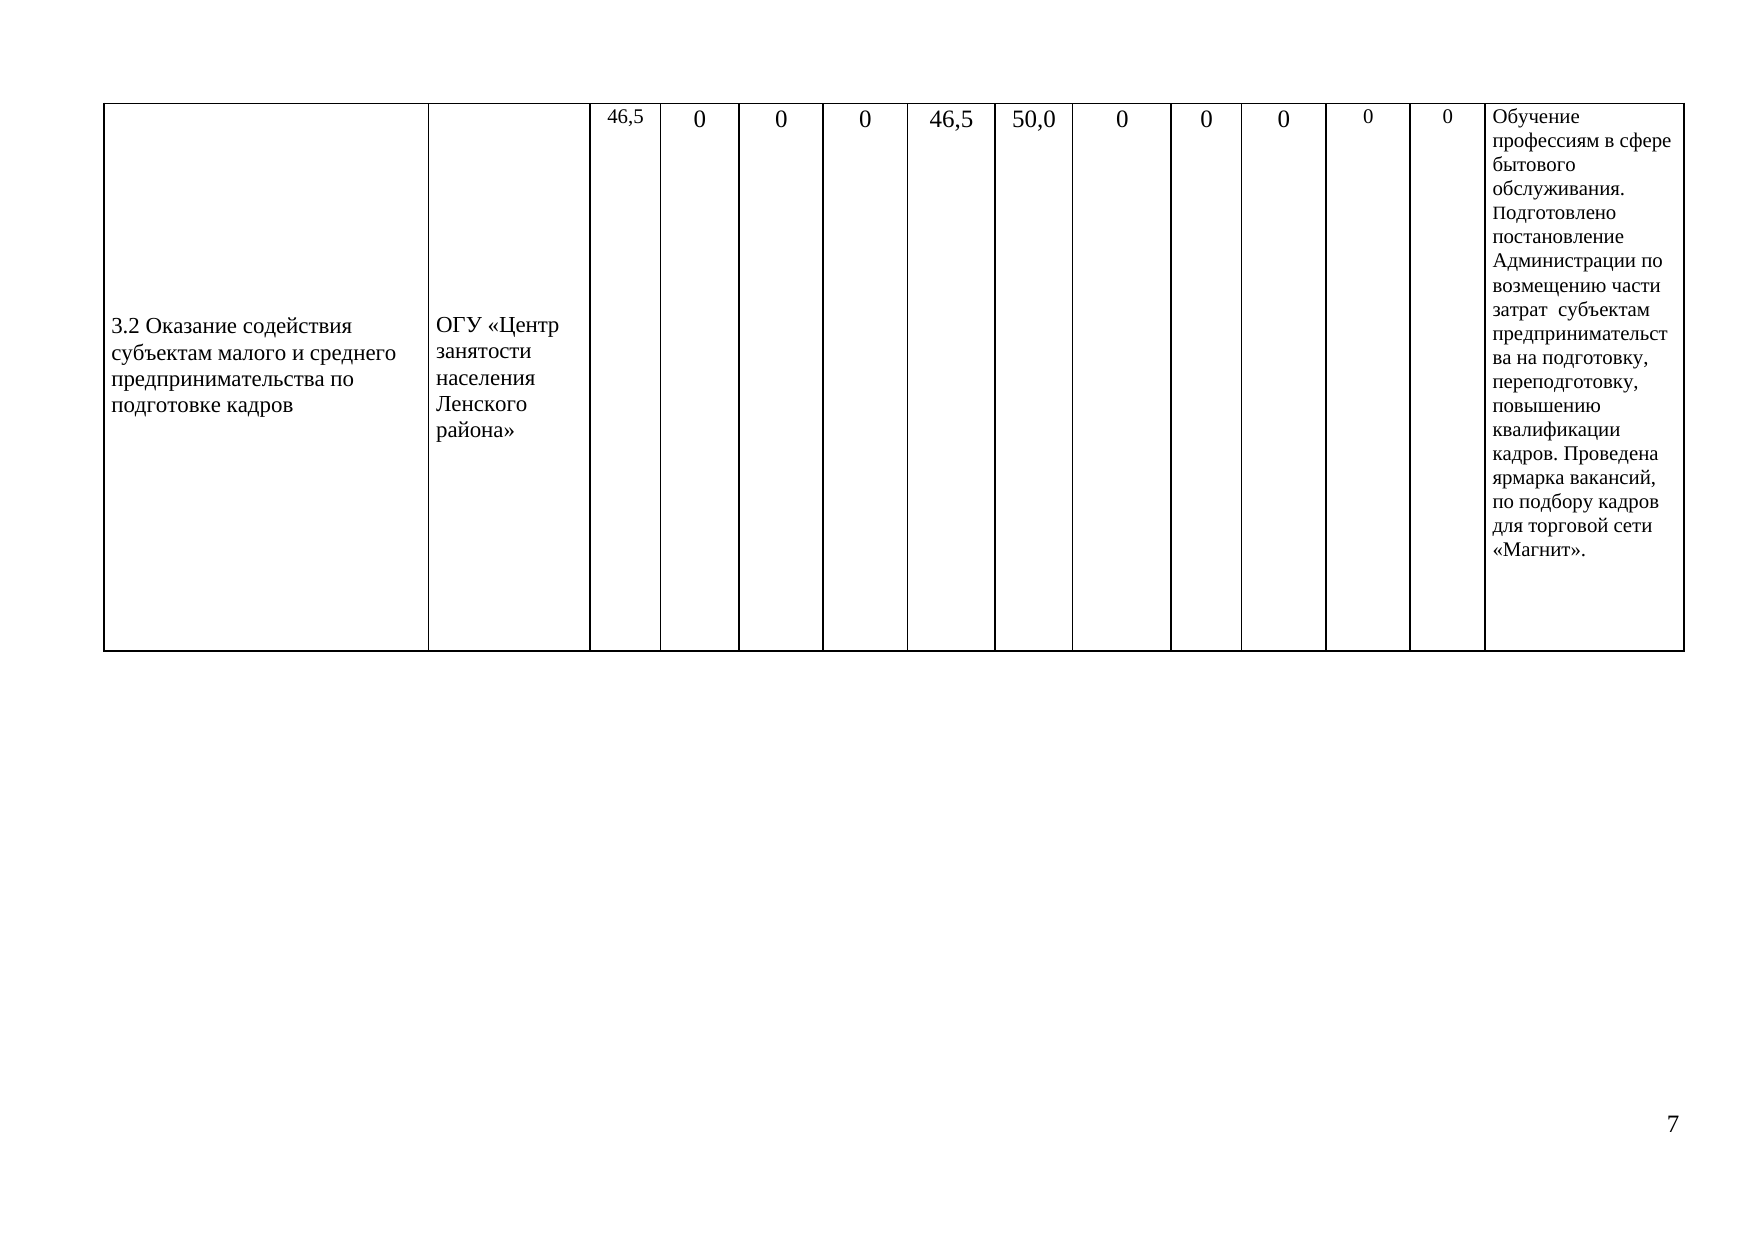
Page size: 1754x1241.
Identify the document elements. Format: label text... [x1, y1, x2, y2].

table_cell 0 [1073, 104, 1170, 650]
table_cell 0 [661, 104, 738, 650]
table_cell 50,0 [996, 104, 1072, 650]
table_cell 46,5 [591, 104, 660, 650]
table_cell Обучение профессиям в сфере бытового обслуживания. Подготовлено постановление Администрации по возмещению части затрат субъектам предпринимательства на подготовку, переподготовку, повышению квалификации кадров. Проведена ярмарка вакансий, по подбору кадров для торговой сети «Магнит». [1486, 104, 1683, 650]
table_cell 0 [1172, 104, 1241, 650]
table_cell 46,5 [908, 104, 994, 650]
table_cell 0 [1411, 104, 1484, 650]
table_cell ОГУ «Центр занятости населения Ленского района» [429, 104, 589, 650]
table_cell 0 [740, 104, 822, 650]
table_cell 0 [824, 104, 907, 650]
table_cell 3.2 Оказание содействия субъектам малого и среднего предпринимательства по подготовке кадров [105, 104, 428, 650]
table_cell 0 [1327, 104, 1409, 650]
table_cell 0 [1242, 104, 1325, 650]
